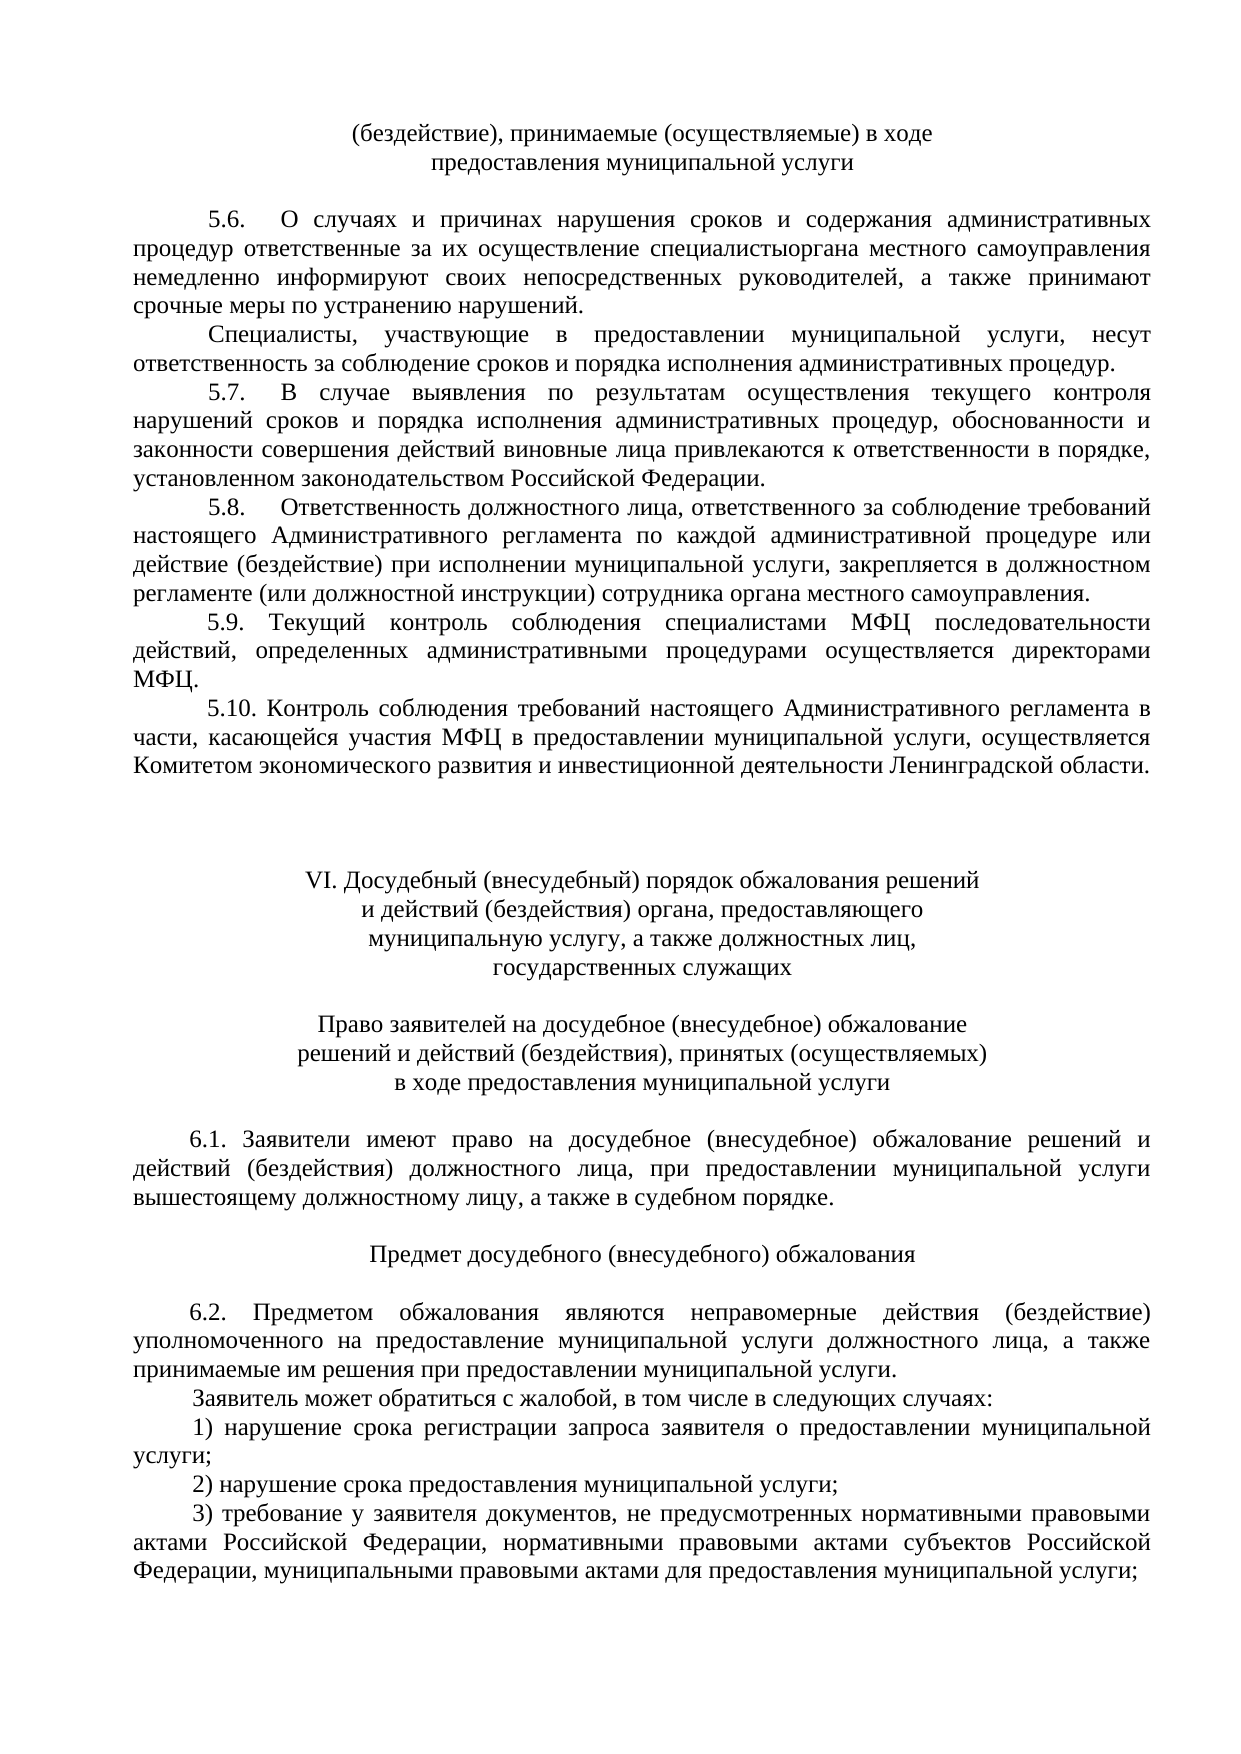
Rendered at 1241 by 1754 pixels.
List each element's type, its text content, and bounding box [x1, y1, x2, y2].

text 1) нарушение срока регистрации запроса заявителя о предоставлении муниципальной услуги; [133, 1412, 1152, 1469]
text Право заявителей на досудебное (внесудебное) обжалование [133, 1009, 1152, 1038]
text 5.7. В случае выявления по результатам осуществления текущего контроля нарушений сроков и порядка исполнения административных процедур, обоснованности и законности совершения действий виновные лица привлекаются к ответственности в порядке, установленном законодательством Российской Федерации. [133, 377, 1152, 492]
text 3) требование у заявителя документов, не предусмотренных нормативными правовыми актами Российской Федерации, нормативными правовыми актами субъектов Российской Федерации, муниципальными правовыми актами для предоставления муниципальной услуги; [133, 1498, 1152, 1584]
text 5.9. Текущий контроль соблюдения специалистами МФЦ последовательности действий, определенных административными процедурами осуществляется директорами МФЦ. [133, 607, 1152, 693]
text государственных служащих [133, 952, 1152, 981]
text Заявитель может обратиться с жалобой, в том числе в следующих случаях: [133, 1383, 1152, 1412]
text 5.8. Ответственность должностного лица, ответственного за соблюдение требований настоящего Административного регламента по каждой административной процедуре или действие (бездействие) при исполнении муниципальной услуги, закрепляется в должностном регламенте (или должностной инструкции) сотрудника органа местного самоуправления. [133, 492, 1152, 607]
text (бездействие), принимаемые (осуществляемые) в ходе [133, 118, 1152, 147]
text решений и действий (бездействия), принятых (осуществляемых) [133, 1038, 1152, 1067]
text 5.10. Контроль соблюдения требований настоящего Административного регламента в части, касающейся участия МФЦ в предоставлении муниципальной услуги, осуществляется Комитетом экономического развития и инвестиционной деятельности Ленинградской области. [133, 693, 1152, 779]
text 6.1. Заявители имеют право на досудебное (внесудебное) обжалование решений и действий (бездействия) должностного лица, при предоставлении муниципальной услуги вышестоящему должностному лицу, а также в судебном порядке. [133, 1124, 1152, 1211]
text VI. Досудебный (внесудебный) порядок обжалования решений [133, 866, 1152, 894]
text 6.2. Предметом обжалования являются неправомерные действия (бездействие) уполномоченного на предоставление муниципальной услуги должностного лица, а также принимаемые им решения при предоставлении муниципальной услуги. [133, 1297, 1152, 1383]
text Специалисты, участвующие в предоставлении муниципальной услуги, несут ответственность за соблюдение сроков и порядка исполнения административных процедур. [133, 319, 1152, 377]
text в ходе предоставления муниципальной услуги [133, 1067, 1152, 1096]
text и действий (бездействия) органа, предоставляющего [133, 894, 1152, 923]
text муниципальную услугу, а также должностных лиц, [133, 923, 1152, 952]
text предоставления муниципальной услуги [133, 147, 1152, 176]
text 5.6. О случаях и причинах нарушения сроков и содержания административных процедур ответственные за их осуществление специалистыоргана местного самоуправления немедленно информируют своих непосредственных руководителей, а также принимают срочные меры по устранению нарушений. [133, 204, 1152, 319]
text Предмет досудебного (внесудебного) обжалования [133, 1239, 1152, 1268]
text 2) нарушение срока предоставления муниципальной услуги; [133, 1469, 1152, 1498]
